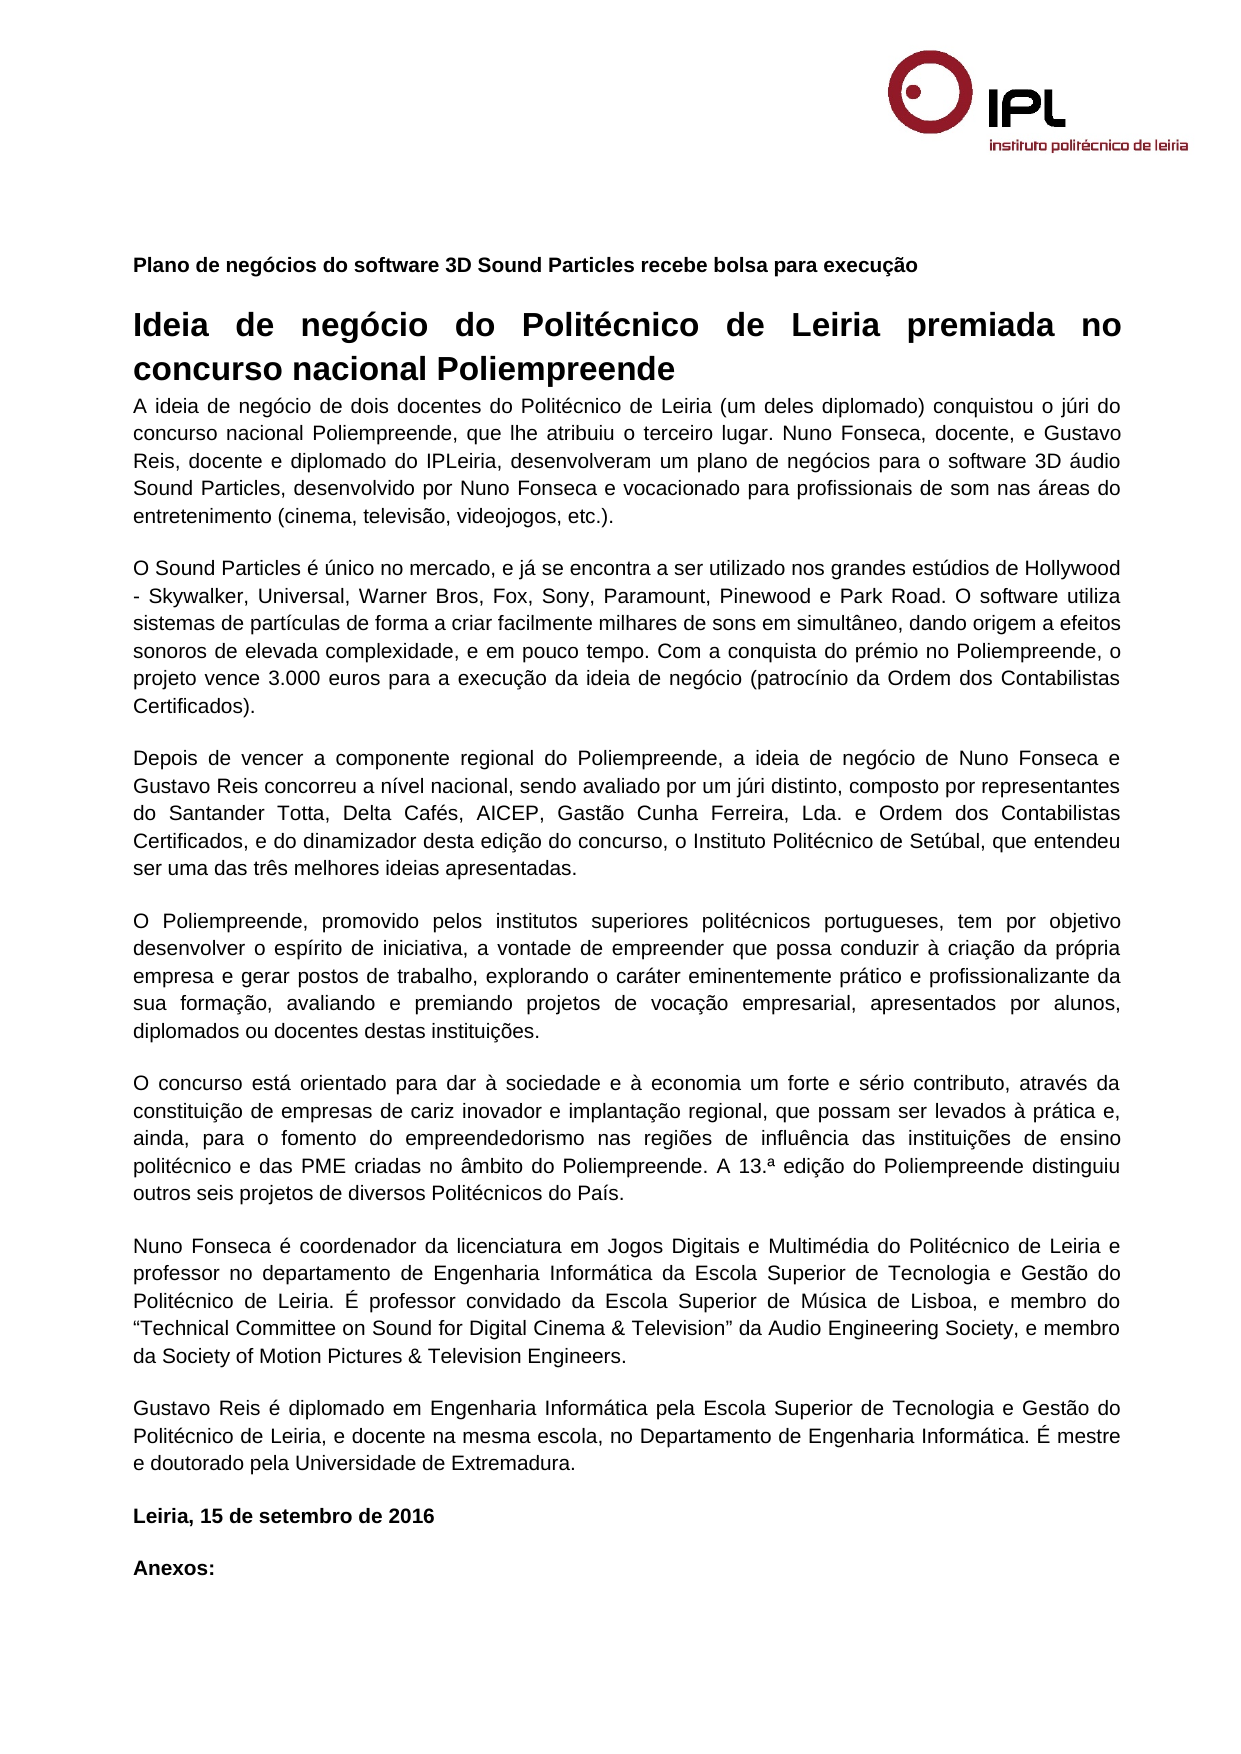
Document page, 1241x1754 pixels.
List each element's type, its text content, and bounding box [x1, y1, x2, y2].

text Depois de vencer a componente regional do Poliempreende, a ideia de negócio de Nuno Fonseca e Gustavo Reis concorreu a nível nacional, sendo avaliado por um júri distinto, composto por representantes do Santander Totta, Delta Cafés, AICEP, Gastão Cunha Ferreira, Lda. e Ordem dos Contabilistas Certificados, e do dinamizador desta edição do concurso, o Instituto Politécnico de Setúbal, que entendeu ser uma das três melhores ideias apresentadas. [133, 746, 1122, 880]
text O Poliempreende, promovido pelos institutos superiores politécnicos portugueses, tem por objetivo desenvolver o espírito de iniciativa, a vontade de empreender que possa conduzir à criação da própria empresa e gerar postos de trabalho, explorando o caráter eminentemente prático e profissionalizante da sua formação, avaliando e premiando projetos de vocação empresarial, apresentados por alunos, diplomados ou docentes destas instituições. [133, 908, 1122, 1042]
picture [844, 1, 1239, 211]
text Leiria, 15 de setembro de 2016 [133, 1503, 1122, 1527]
text Anexos: [133, 1556, 1122, 1580]
text Ideia de negócio do Politécnico de Leiria premiada no concurso nacional Poliempreende [133, 305, 1122, 388]
text Gustavo Reis é diplomado em Engenharia Informática pela Escola Superior de Tecnologia e Gestão do Politécnico de Leiria, e docente na mesma escola, no Departamento de Engenharia Informática. É mestre e doutorado pela Universidade de Extremadura. [133, 1396, 1122, 1475]
text O Sound Particles é único no mercado, e já se encontra a ser utilizado nos grandes estúdios de Hollywood - Skywalker, Universal, Warner Bros, Fox, Sony, Paramount, Pinewood e Park Road. O software utiliza sistemas de partículas de forma a criar facilmente milhares de sons em simultâneo, dando origem a efeitos sonoros de elevada complexidade, e em pouco tempo. Com a conquista do prémio no Poliempreende, o projeto vence 3.000 euros para a execução da ideia de negócio (patrocínio da Ordem dos Contabilistas Certificados). [133, 556, 1122, 717]
text Plano de negócios do software 3D Sound Particles recebe bolsa para execução [133, 253, 1122, 277]
text Nuno Fonseca é coordenador da licenciatura em Jogos Digitais e Multimédia do Politécnico de Leiria e professor no departamento de Engenharia Informática da Escola Superior de Tecnologia e Gestão do Politécnico de Leiria. É professor convidado da Escola Superior de Música de Lisboa, e membro do “Technical Committee on Sound for Digital Cinema & Television” da Audio Engineering Society, e membro da Society of Motion Pictures & Television Engineers. [133, 1233, 1122, 1367]
text O concurso está orientado para dar à sociedade e à economia um forte e sério contributo, através da constituição de empresas de cariz inovador e implantação regional, que possam ser levados à prática e, ainda, para o fomento do empreendedorismo nas regiões de influência das instituições de ensino politécnico e das PME criadas no âmbito do Poliempreende. A 13.ª edição do Poliempreende distinguiu outros seis projetos de diversos Politécnicos do País. [133, 1071, 1122, 1205]
text A ideia de negócio de dois docentes do Politécnico de Leiria (um deles diplomado) conquistou o júri do concurso nacional Poliempreende, que lhe atribuiu o terceiro lugar. Nuno Fonseca, docente, e Gustavo Reis, docente e diplomado do IPLeiria, desenvolveram um plano de negócios para o software 3D áudio Sound Particles, desenvolvido por Nuno Fonseca e vocacionado para profissionais de som nas áreas do entretenimento (cinema, televisão, videojogos, etc.). [133, 393, 1122, 527]
